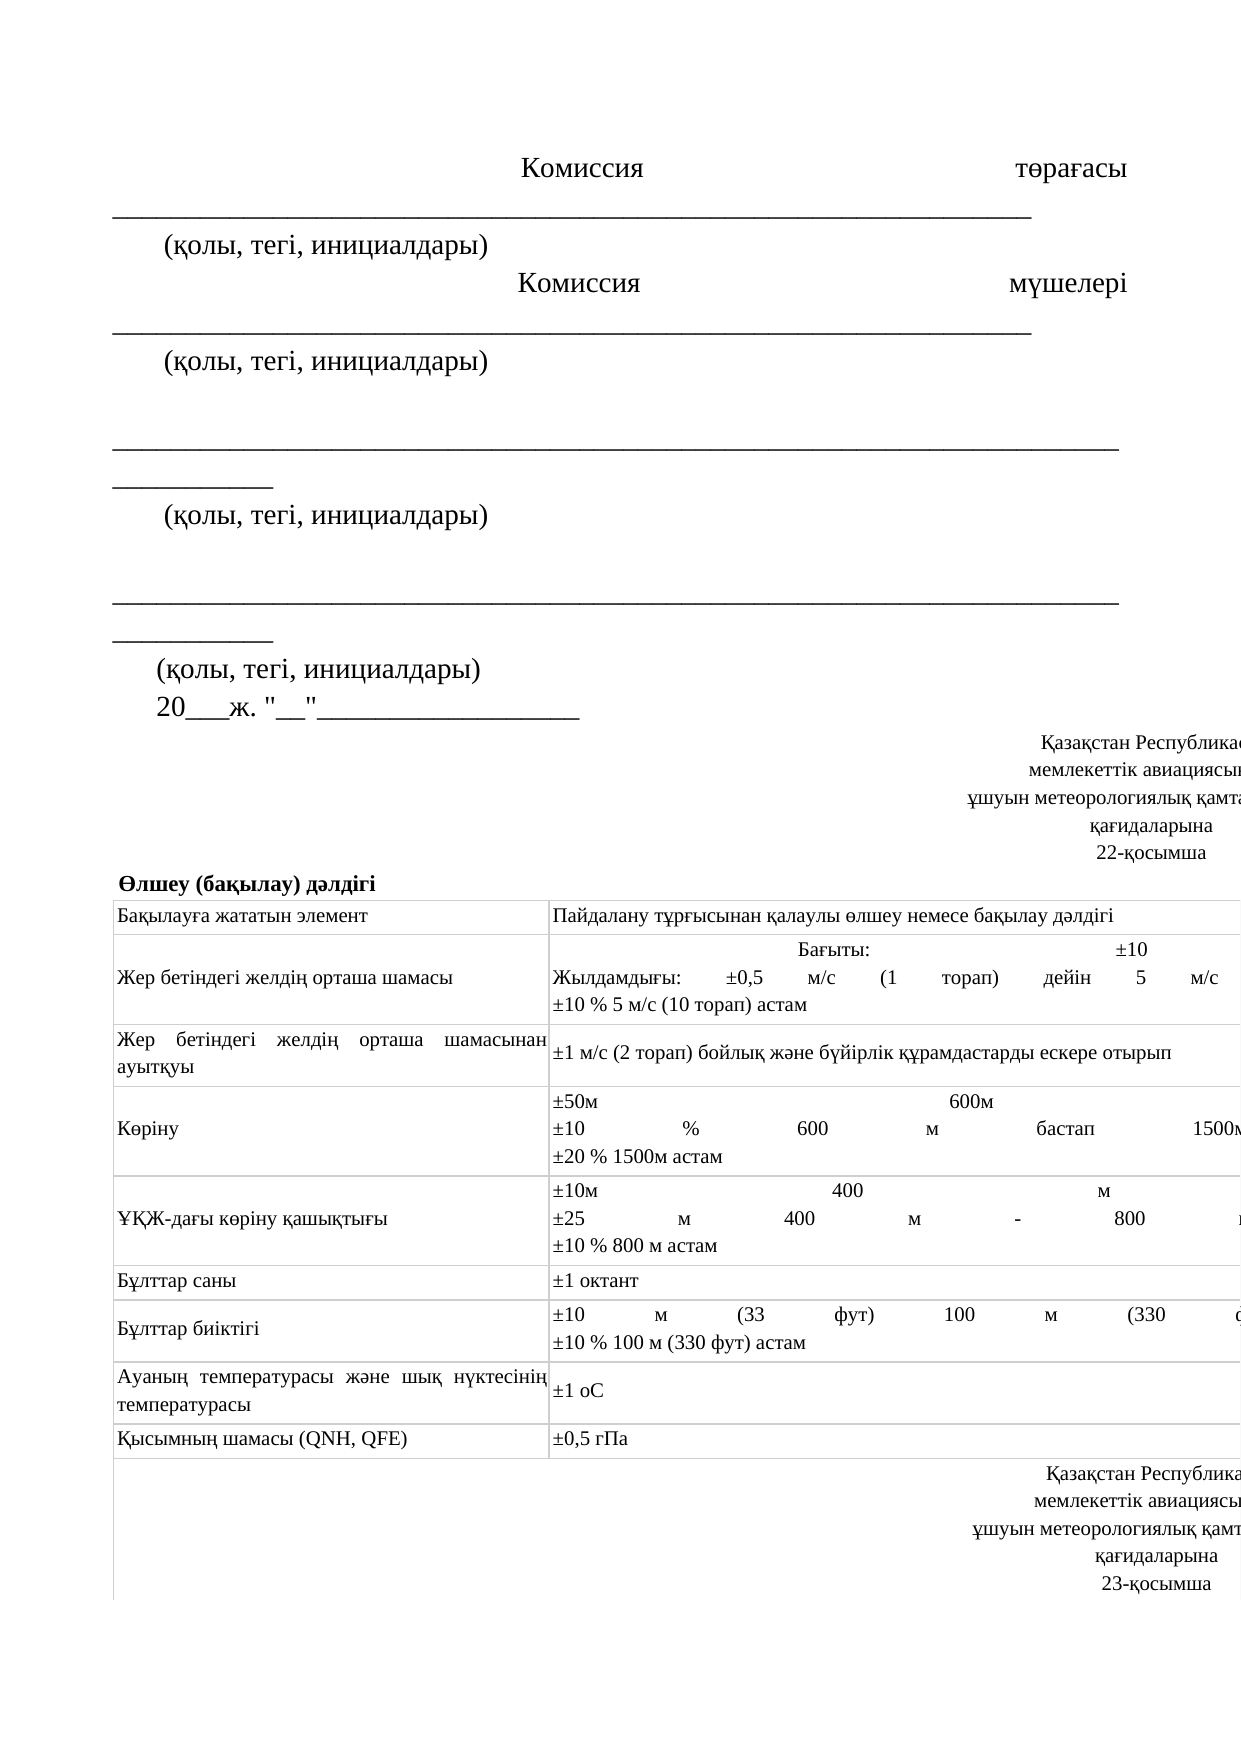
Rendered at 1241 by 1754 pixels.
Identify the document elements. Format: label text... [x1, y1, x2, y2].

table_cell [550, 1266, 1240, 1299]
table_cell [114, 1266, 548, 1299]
text ________________________________________________________________________________ [112, 381, 1128, 492]
text ________________________________________________________________________________ [112, 535, 1128, 646]
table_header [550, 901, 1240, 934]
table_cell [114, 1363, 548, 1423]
text Өлшеу (бақылау) дәлдігі [112, 869, 1128, 896]
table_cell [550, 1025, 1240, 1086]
text (қолы, тегі, инициалдары) [112, 227, 1128, 261]
text Комиссия мүшелері _______________________________________________________________ [112, 266, 1128, 338]
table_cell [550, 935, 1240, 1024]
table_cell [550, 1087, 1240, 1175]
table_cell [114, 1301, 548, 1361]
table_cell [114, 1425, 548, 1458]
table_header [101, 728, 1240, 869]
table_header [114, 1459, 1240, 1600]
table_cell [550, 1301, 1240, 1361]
text (қолы, тегі, инициалдары) [112, 497, 1128, 530]
text Комиссия төрағасы _______________________________________________________________ [112, 150, 1128, 222]
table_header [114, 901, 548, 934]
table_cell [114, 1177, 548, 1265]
text (қолы, тегі, инициалдары) [112, 651, 1128, 684]
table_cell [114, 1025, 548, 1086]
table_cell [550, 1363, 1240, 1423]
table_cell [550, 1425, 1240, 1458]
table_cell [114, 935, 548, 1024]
text 20___ж. "__"__________________ [112, 689, 1128, 723]
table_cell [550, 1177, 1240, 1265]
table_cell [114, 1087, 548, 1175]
text (қолы, тегі, инициалдары) [112, 343, 1128, 376]
